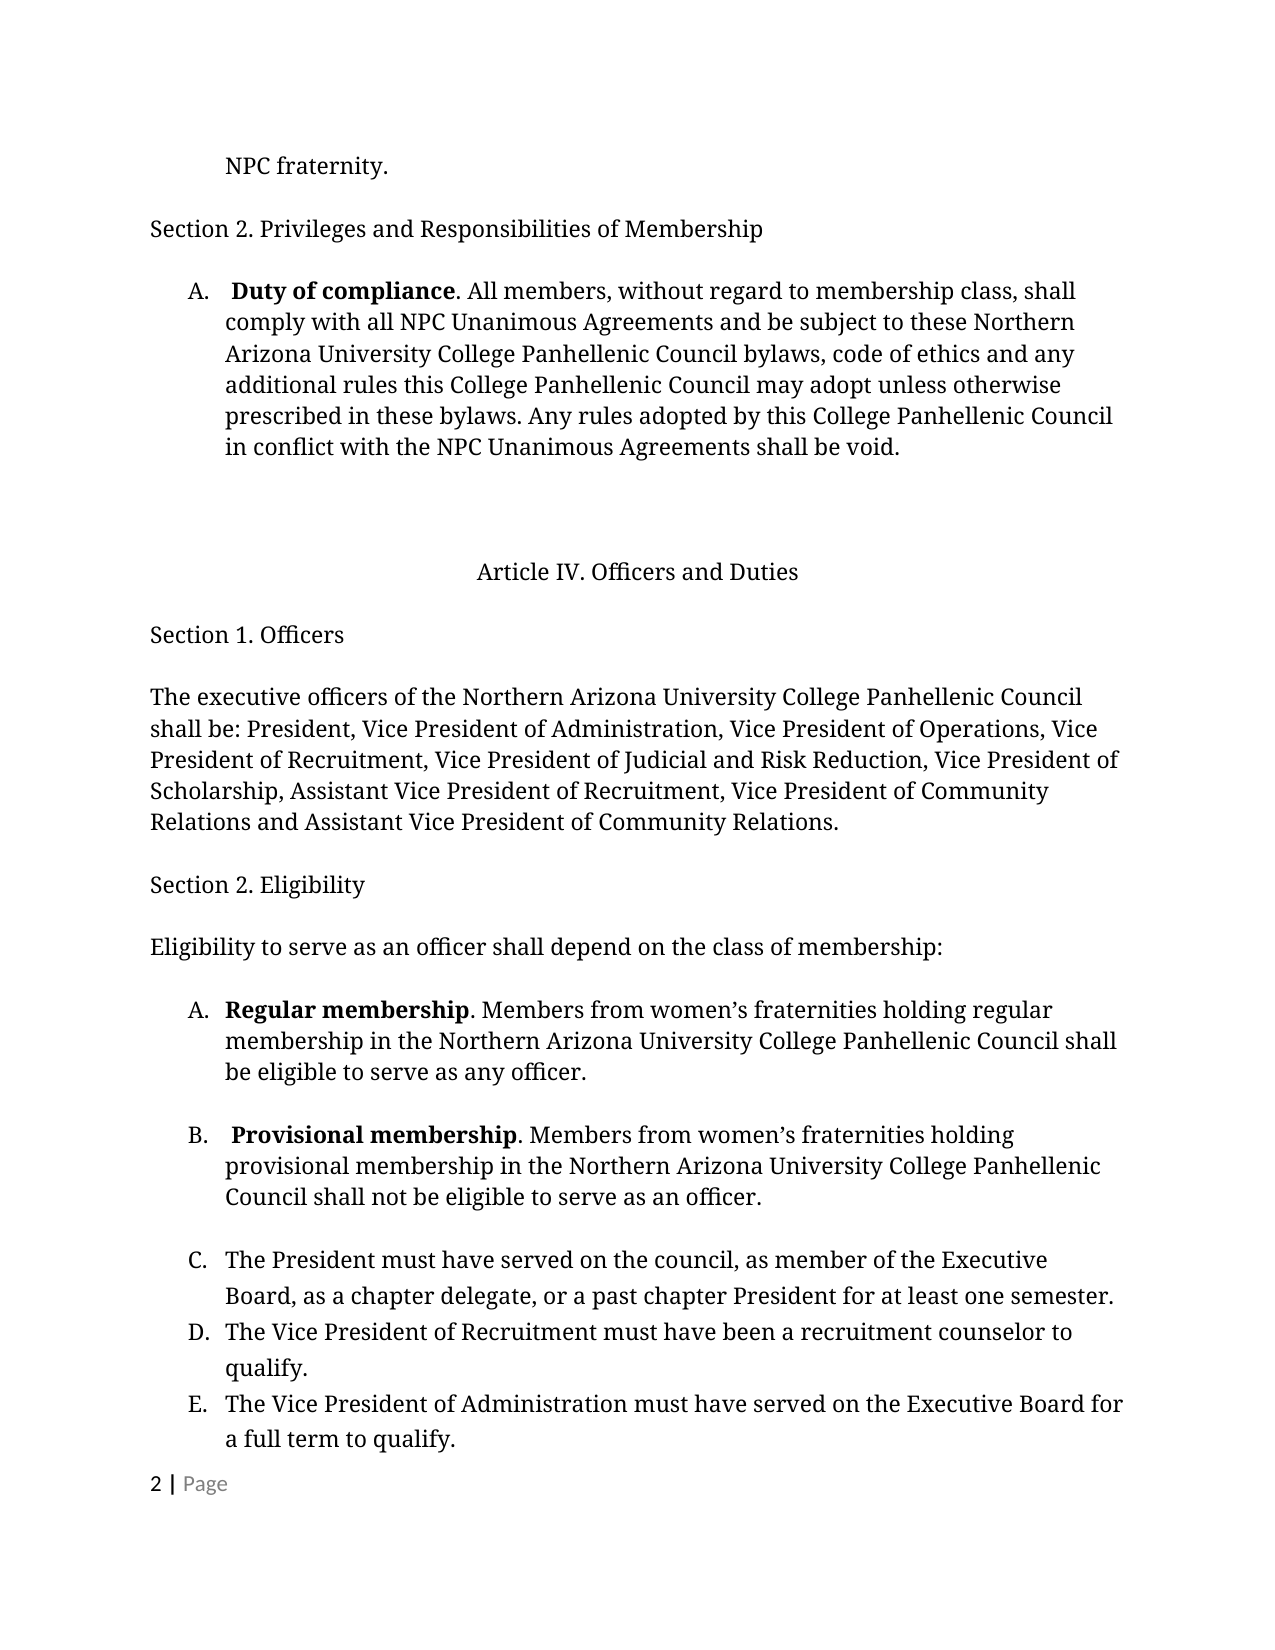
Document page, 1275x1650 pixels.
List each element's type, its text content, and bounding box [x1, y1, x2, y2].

list The Vice President of Administration must have served on the Executive Board for a full term to qualify. [188, 1387, 1125, 1455]
text Section 2. Eligibility [150, 869, 1125, 900]
list The President must have served on the council, as member of the Executive Board, as a chapter delegate, or a past chapter President for at least one semester. [188, 1244, 1125, 1311]
list Duty of compliance. All members, without regard to membership class, shall comply with all NPC Unanimous Agreements and be subject to these Northern Arizona University College Panhellenic Council bylaws, code of ethics and any additional rules this College Panhellenic Council may adopt unless otherwise prescribed in these bylaws. Any rules adopted by this College Panhellenic Council in conflict with the NPC Unanimous Agreements shall be void. [188, 275, 1125, 462]
text Section 1. Officers [150, 619, 1125, 650]
text Section 2. Privileges and Responsibilities of Membership [150, 212, 1125, 244]
text Eligibility to serve as an officer shall depend on the class of membership: [150, 931, 1125, 962]
list Regular membership. Members from women’s fraternities holding regular membership in the Northern Arizona University College Panhellenic Council shall be eligible to serve as any officer. [188, 994, 1125, 1087]
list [188, 150, 1125, 181]
text The executive officers of the Northern Arizona University College Panhellenic Council shall be: President, Vice President of Administration, Vice President of Operations, Vice President of Recruitment, Vice President of Judicial and Risk Reduction, Vice President of Scholarship, Assistant Vice President of Recruitment, Vice President of Community Relations and Assistant Vice President of Community Relations. [150, 681, 1125, 837]
text Article IV. Officers and Duties [150, 556, 1125, 587]
list The Vice President of Recruitment must have been a recruitment counselor to qualify. [188, 1316, 1125, 1383]
list Provisional membership. Members from women’s fraternities holding provisional membership in the Northern Arizona University College Panhellenic Council shall not be eligible to serve as an officer. [188, 1119, 1125, 1212]
